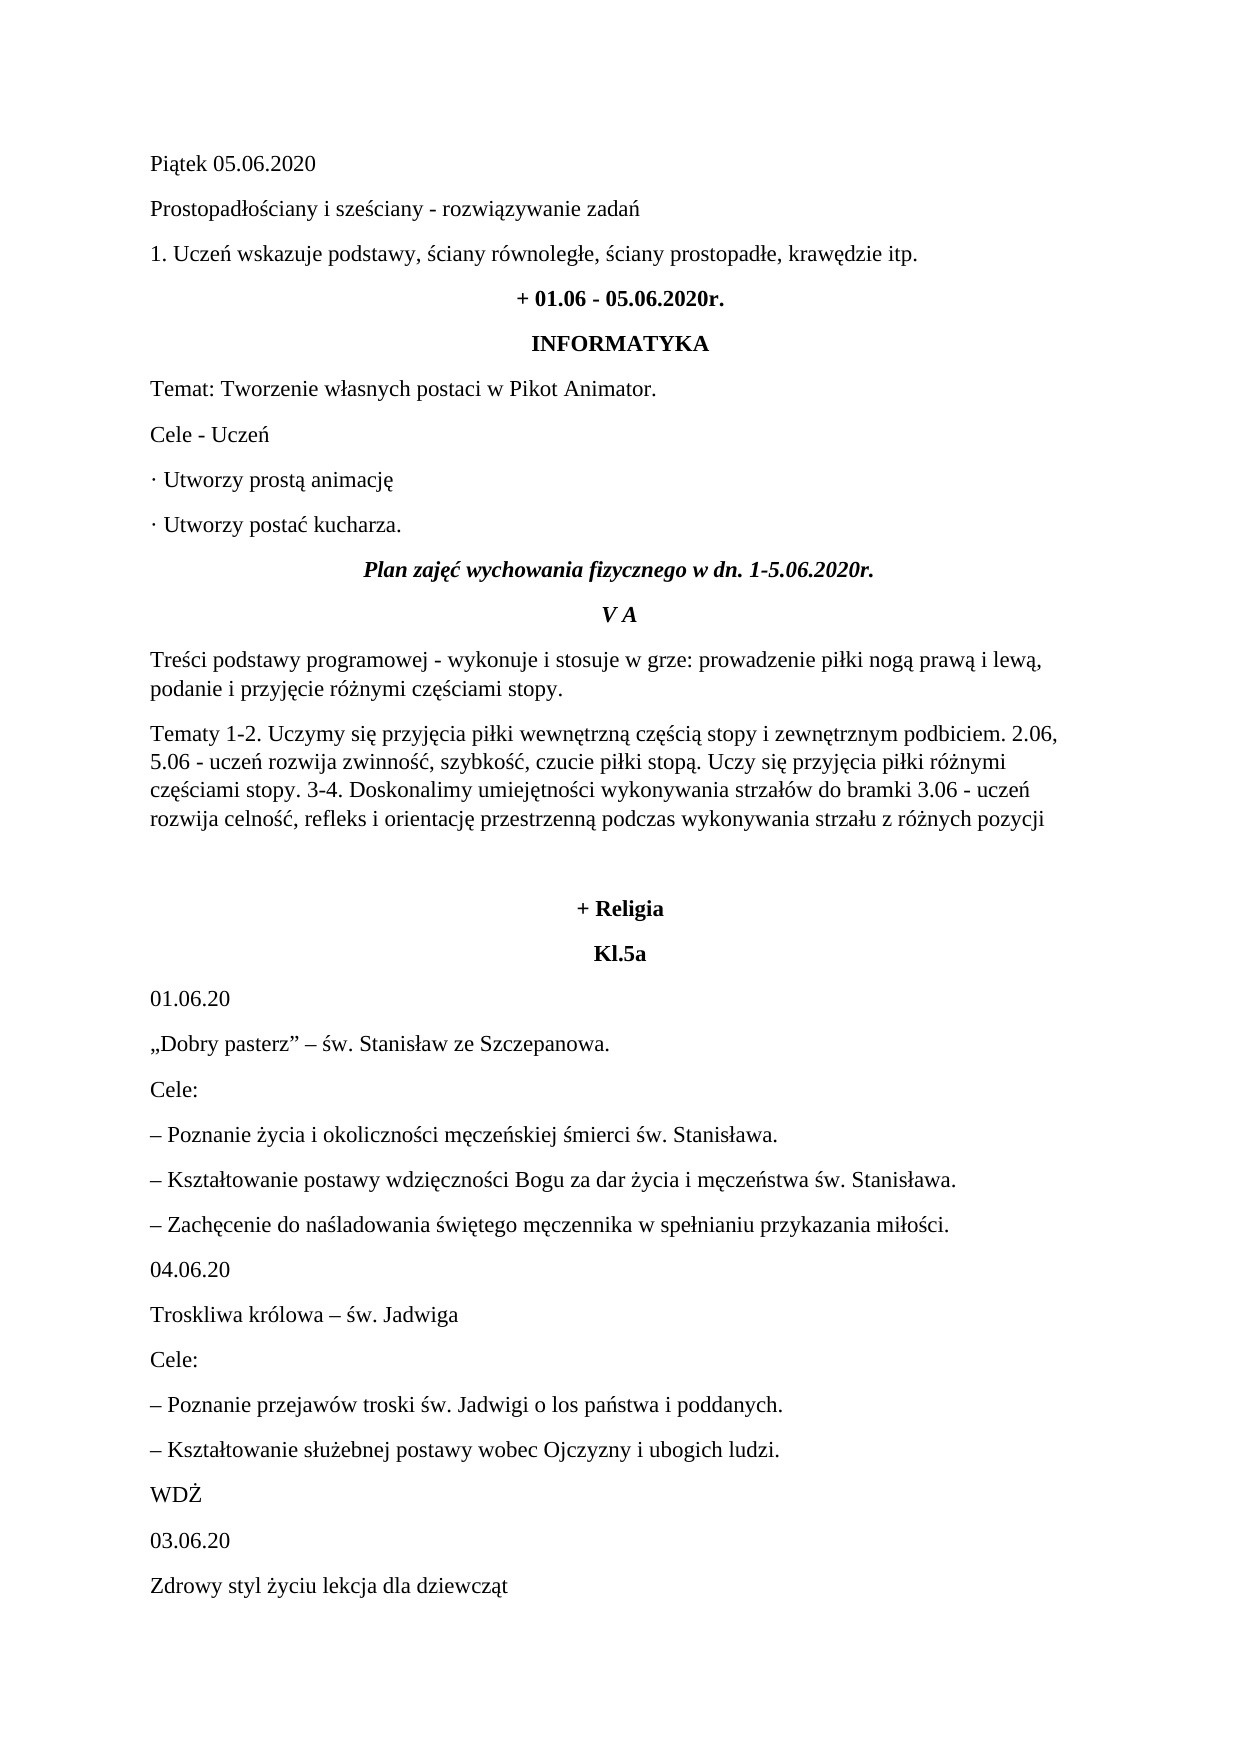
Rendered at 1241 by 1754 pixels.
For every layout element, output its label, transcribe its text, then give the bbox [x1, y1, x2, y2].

text WDŻ [150, 1482, 1090, 1508]
text + 01.06 - 05.06.2020r. [150, 285, 1090, 312]
text Plan zajęć wychowania fizycznego w dn. 1-5.06.2020r. [150, 556, 1090, 582]
text Cele: [150, 1076, 1090, 1102]
text „Dobry pasterz” – św. Stanisław ze Szczepanowa. [150, 1031, 1090, 1057]
text Treści podstawy programowej - wykonuje i stosuje w grze: prowadzenie piłki nogą prawą i lewą, podanie i przyjęcie różnymi częściami stopy. [150, 646, 1090, 701]
text + Religia [150, 895, 1090, 922]
text 1. Uczeń wskazuje podstawy, ściany równoległe, ściany prostopadłe, krawędzie itp. [150, 240, 1090, 267]
text V A [150, 601, 1090, 627]
text Cele: [150, 1346, 1090, 1373]
text Cele - Uczeń [150, 421, 1090, 447]
text Troskliwa królowa – św. Jadwiga [150, 1301, 1090, 1327]
text 03.06.20 [150, 1527, 1090, 1553]
text 04.06.20 [150, 1256, 1090, 1282]
text – Poznanie życia i okoliczności męczeńskiej śmierci św. Stanisława. [150, 1121, 1090, 1147]
text – Zachęcenie do naśladowania świętego męczennika w spełnianiu przykazania miłości. [150, 1211, 1090, 1237]
text INFORMATYKA [150, 330, 1090, 357]
text · Utworzy prostą animację [150, 466, 1090, 492]
text Temat: Tworzenie własnych postaci w Pikot Animator. [150, 376, 1090, 402]
text Zdrowy styl życiu lekcja dla dziewcząt [150, 1572, 1090, 1598]
text Piątek 05.06.2020 [150, 150, 1090, 176]
text – Kształtowanie postawy wdzięczności Bogu za dar życia i męczeństwa św. Stanisława. [150, 1166, 1090, 1192]
text Tematy 1-2. Uczymy się przyjęcia piłki wewnętrzną częścią stopy i zewnętrznym podbiciem. 2.06, 5.06 - uczeń rozwija zwinność, szybkość, czucie piłki stopą. Uczy się przyjęcia piłki różnymi częściami stopy. 3-4. Doskonalimy umiejętności wykonywania strzałów do bramki 3.06 - uczeń rozwija celność, refleks i orientację przestrzenną podczas wykonywania strzału z różnych pozycji [150, 720, 1090, 831]
text – Poznanie przejawów troski św. Jadwigi o los państwa i poddanych. [150, 1391, 1090, 1418]
text 01.06.20 [150, 985, 1090, 1012]
text Kl.5a [150, 940, 1090, 967]
text Prostopadłościany i sześciany - rozwiązywanie zadań [150, 195, 1090, 221]
text · Utworzy postać kucharza. [150, 511, 1090, 537]
text – Kształtowanie służebnej postawy wobec Ojczyzny i ubogich ludzi. [150, 1436, 1090, 1463]
